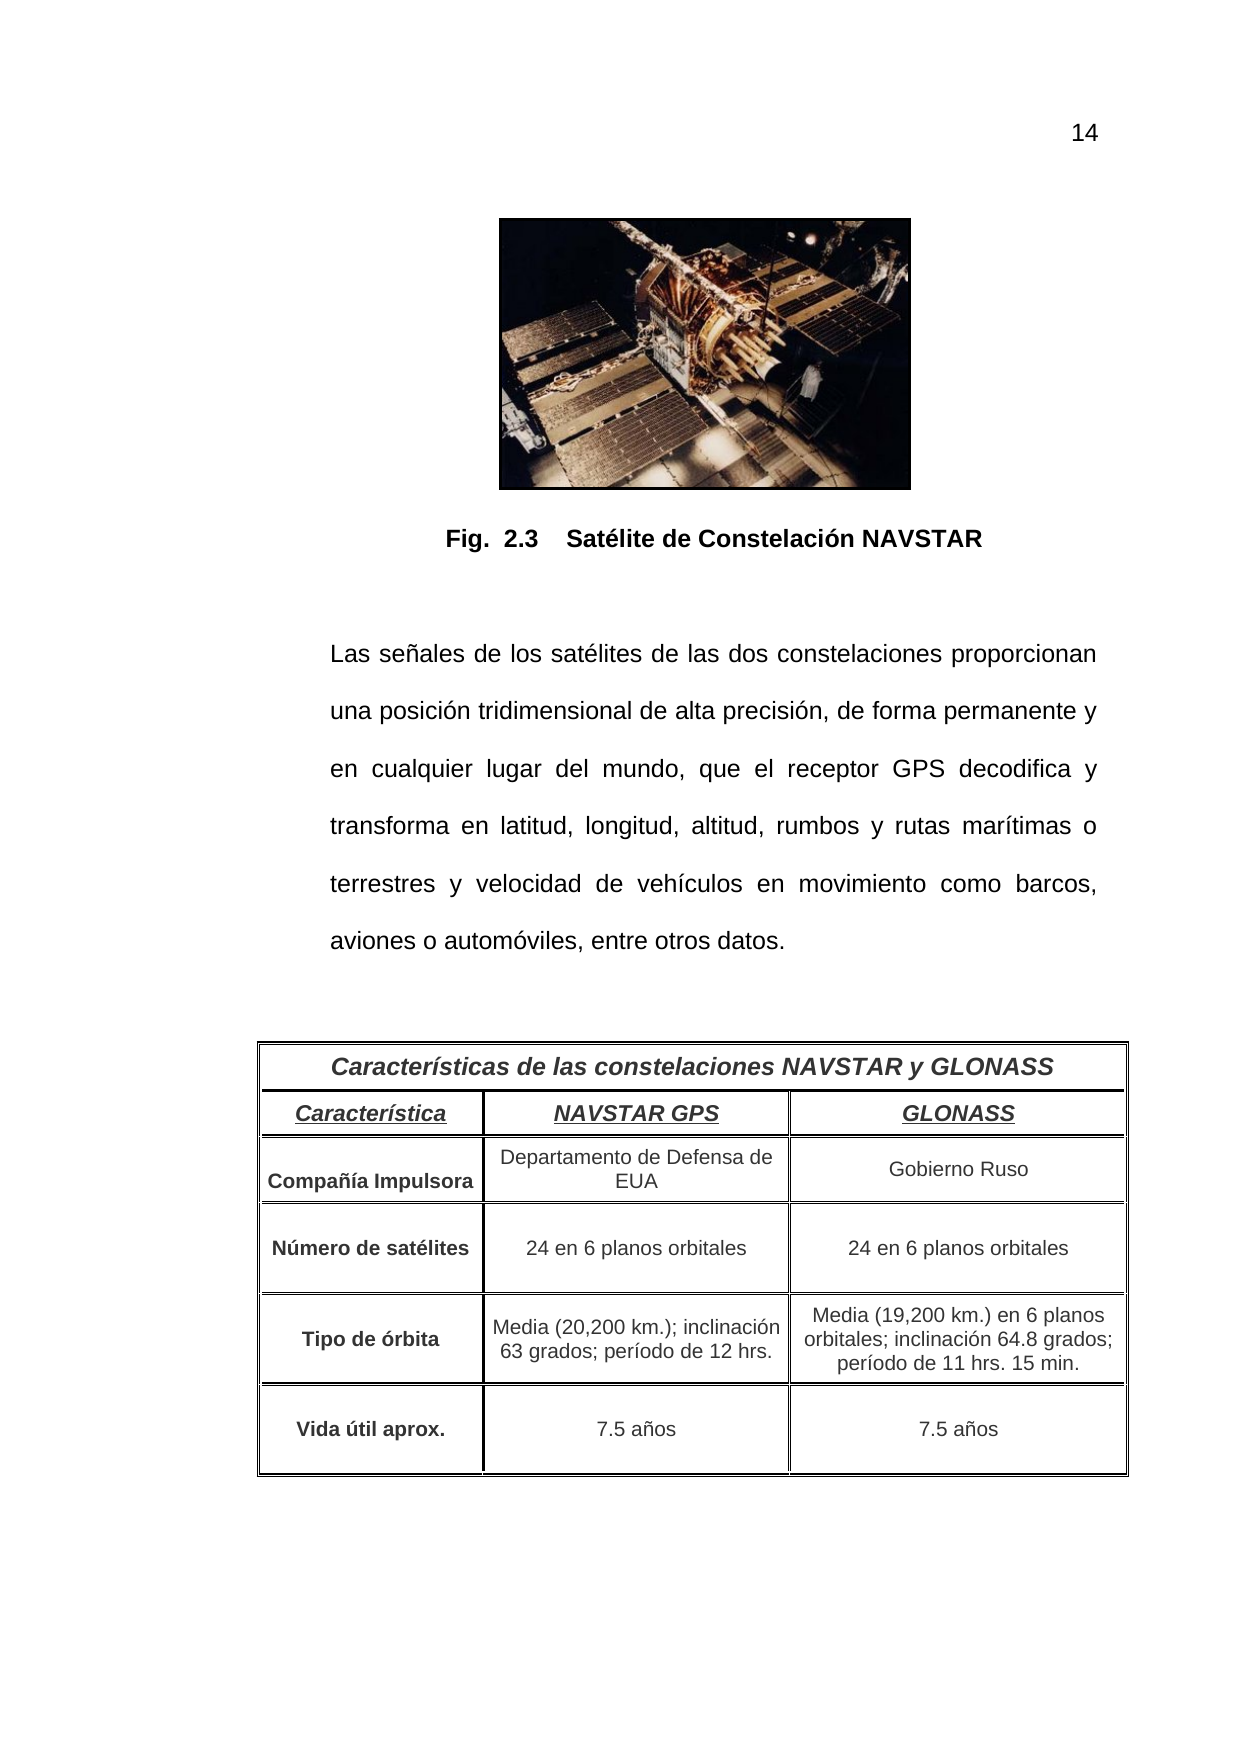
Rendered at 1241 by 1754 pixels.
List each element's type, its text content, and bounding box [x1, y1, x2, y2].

table_cell Número de satélites [258, 1201, 483, 1292]
picture [502, 221, 908, 487]
table_cell GLONASS [791, 1089, 1126, 1134]
table_cell Vida útil aprox. [260, 1382, 483, 1473]
table_cell Compañía Impulsora [260, 1134, 482, 1201]
table_cell NAVSTAR GPS [485, 1092, 788, 1134]
table_cell Media (.); inclinación 63 grados; período de 12 hrs. [485, 1295, 788, 1382]
table_cell Tipo de órbita [258, 1292, 483, 1382]
table_cell Media (.) en 6 planos orbitales; inclinación 64.8 grados; período de 11 hrs. 15 min. [790, 1292, 1127, 1382]
table_cell 7.5 años [483, 1386, 790, 1473]
text Fig. 2.3 Satélite de Constelación NAVSTAR [330, 524, 1098, 552]
table_cell Gobierno Ruso [791, 1134, 1126, 1201]
table_cell 24 en 6 planos orbitales [790, 1201, 1127, 1292]
table_header Características de las constelaciones NAVSTAR y GLONASS [260, 1045, 1126, 1089]
table_cell Característica [260, 1089, 482, 1134]
table_cell 7.5 años [790, 1382, 1126, 1473]
table_cell Departamento de Defensa de EUA [485, 1138, 788, 1201]
table_cell 24 en 6 planos orbitales [485, 1204, 788, 1292]
text Las señales de los satélites de las dos constelaciones proporcionan una posición tridimensional de alta precisión, de forma permanente y en cualquier lugar del mundo, que el receptor GPS decodifica y transforma en latitud, longitud, altitud, rumbos y rutas marítimas o terrestres y velocidad de vehículos en movimiento como barcos, aviones o automóviles, entre otros datos. [330, 639, 1098, 955]
